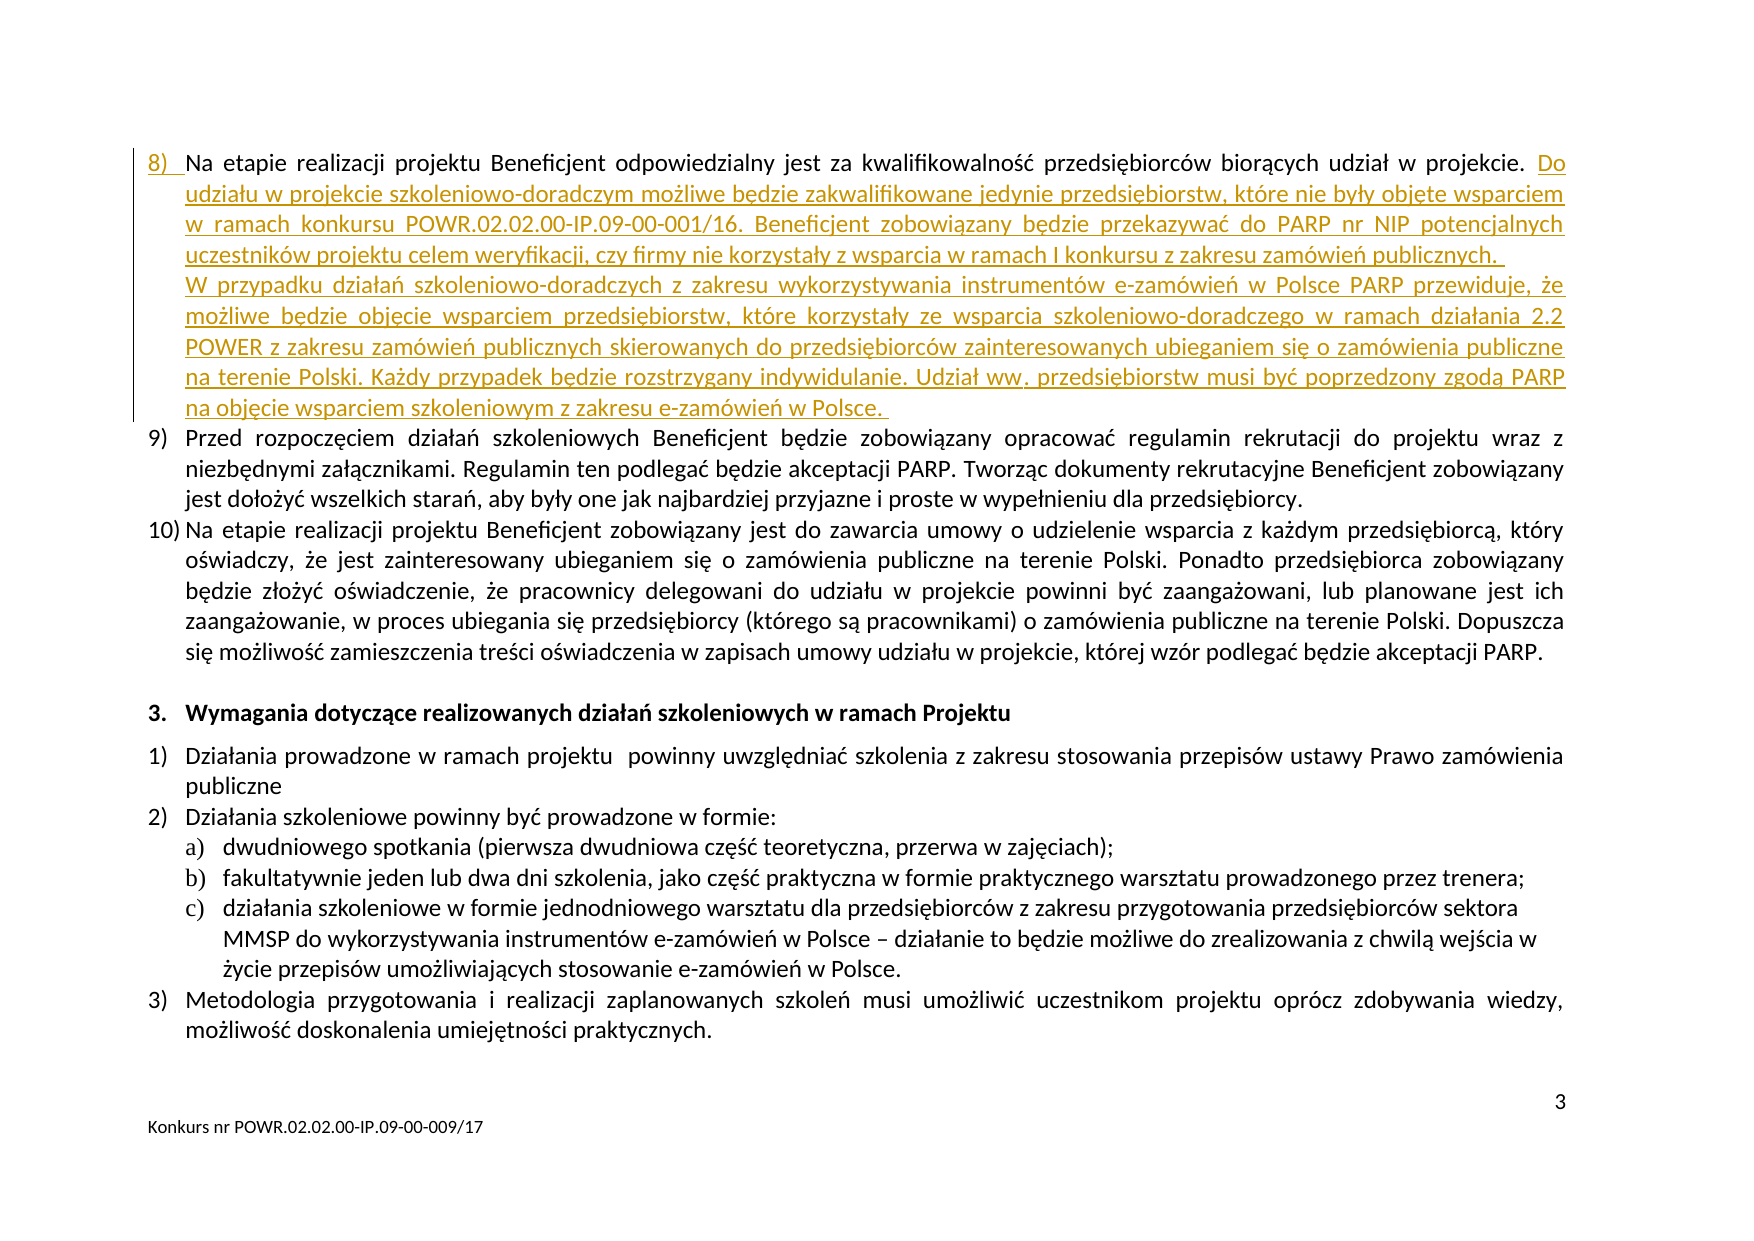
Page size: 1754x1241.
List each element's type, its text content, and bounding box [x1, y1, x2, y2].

list Przed rozpoczęciem działań szkoleniowych Beneficjent będzie zobowiązany opracować regulamin rekrutacji do projektu wraz z niezbędnymi załącznikami. Regulamin ten podlegać będzie akceptacji PARP. Tworząc dokumenty rekrutacyjne Beneficjent zobowiązany jest dołożyć wszelkich starań, aby były one jak najbardziej przyjazne i proste w wypełnieniu dla przedsiębiorcy. [148, 422, 1566, 514]
list Działania prowadzone w ramach projektu powinny uwzględniać szkolenia z zakresu stosowania przepisów ustawy Prawo zamówienia publiczne [148, 740, 1566, 801]
list działania szkoleniowe w formie jednodniowego warsztatu dla przedsiębiorców z zakresu przygotowania przedsiębiorców sektora MMSP do wykorzystywania instrumentów e-zamówień w Polsce – działanie to będzie możliwe do zrealizowania z chwilą wejścia w życie przepisów umożliwiających stosowanie e-zamówień w Polsce. [185, 893, 1566, 984]
list Na etapie realizacji projektu Beneficjent odpowiedzialny jest za kwalifikowalność przedsiębiorców biorących udział w projekcie. [148, 148, 1566, 270]
list Na etapie realizacji projektu Beneficjent zobowiązany jest do zawarcia umowy o udzielenie wsparcia z każdym przedsiębiorcą, który oświadczy, że jest zainteresowany ubieganiem się o zamówienia publiczne na terenie Polski. Ponadto przedsiębiorca zobowiązany będzie złożyć oświadczenie, że pracownicy delegowani do udziału w projekcie powinni być zaangażowani, lub planowane jest ich zaangażowanie, w proces ubiegania się przedsiębiorcy (którego są pracownikami) o zamówienia publiczne na terenie Polski. Dopuszcza się możliwość zamieszczenia treści oświadczenia w zapisach umowy udziału w projekcie, której wzór podlegać będzie akceptacji PARP. [148, 514, 1566, 666]
list Metodologia przygotowania i realizacji zaplanowanych szkoleń musi umożliwić uczestnikom projektu oprócz zdobywania wiedzy, możliwość doskonalenia umiejętności praktycznych. [148, 984, 1566, 1045]
list fakultatywnie jeden lub dwa dni szkolenia, jako część praktyczna w formie praktycznego warsztatu prowadzonego przez trenera; [185, 862, 1566, 893]
list Działania szkoleniowe powinny być prowadzone w formie: [148, 801, 1566, 832]
list dwudniowego spotkania (pierwsza dwudniowa część teoretyczna, przerwa w zajęciach); [185, 832, 1566, 862]
list Wymagania dotyczące realizowanych działań szkoleniowych w ramach Projektu [148, 697, 1566, 727]
